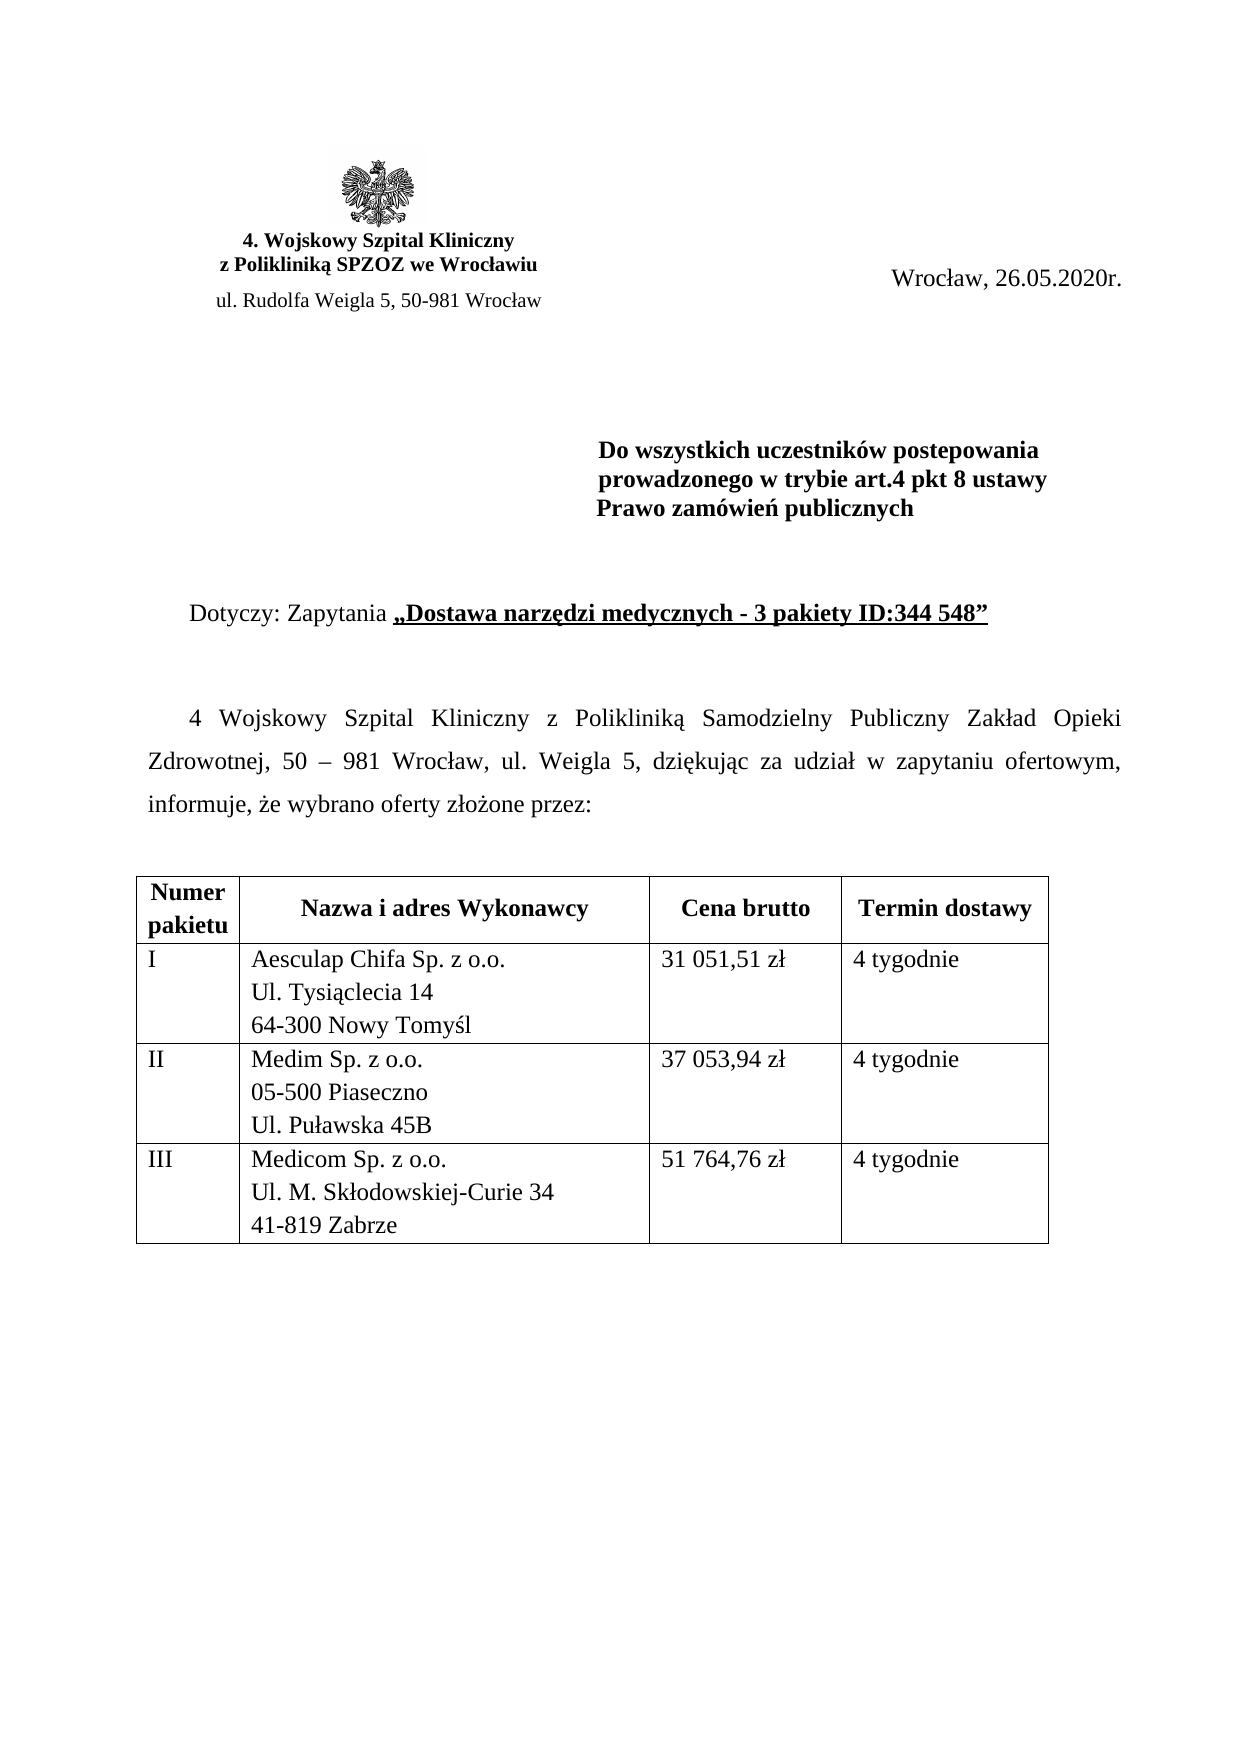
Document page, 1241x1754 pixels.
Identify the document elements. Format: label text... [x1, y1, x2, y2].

table_cell 31 051,51 zł [650, 944, 841, 1043]
table_cell 4 tygodnie [842, 1044, 1048, 1143]
text 4 Wojskowy Szpital Kliniczny z Polikliniką Samodzielny Publiczny Zakład Opieki Zdrowotnej, 50 – 981 Wrocław, ul. Weigla 5, dziękując za udział w zapytaniu ofertowym, informuje, że wybrano oferty złożone przez: [148, 703, 1122, 818]
table_cell Aesculap Chifa Sp. z o.o. Ul. Tysiąclecia 14 64-300 Nowy Tomyśl [240, 944, 649, 1043]
table_header Cena brutto [650, 877, 841, 943]
table_header Nazwa i adres Wykonawcy [240, 877, 649, 943]
table_cell 51 764,76 zł [650, 1144, 841, 1243]
table_cell III [137, 1144, 239, 1243]
table_cell II [137, 1044, 239, 1143]
table_cell Medicom Sp. z o.o. Ul. M. Skłodowskiej-Curie 34 41-819 Zabrze [240, 1144, 649, 1243]
table_cell I [137, 944, 239, 1043]
table_cell 37 053,94 zł [650, 1044, 841, 1143]
subtitle Do wszystkich uczestników postepowania prowadzonego w trybie art.4 pkt 8 ustawy Prawo zamówień publicznych [148, 435, 1122, 521]
table_header Termin dostawy [842, 877, 1048, 943]
text Wrocław, 26.05.2020r. [148, 263, 1122, 291]
table_cell 4 tygodnie [842, 1144, 1048, 1243]
text Dotyczy: Zapytania „Dostawa narzędzi medycznych - 3 pakiety ID:344 548” [148, 598, 1122, 627]
table_cell 4 tygodnie [842, 944, 1048, 1043]
table_cell Medim Sp. z o.o. 05-500 Piaseczno Ul. Puławska 45B [240, 1044, 649, 1143]
table_header Numer pakietu [137, 877, 239, 943]
